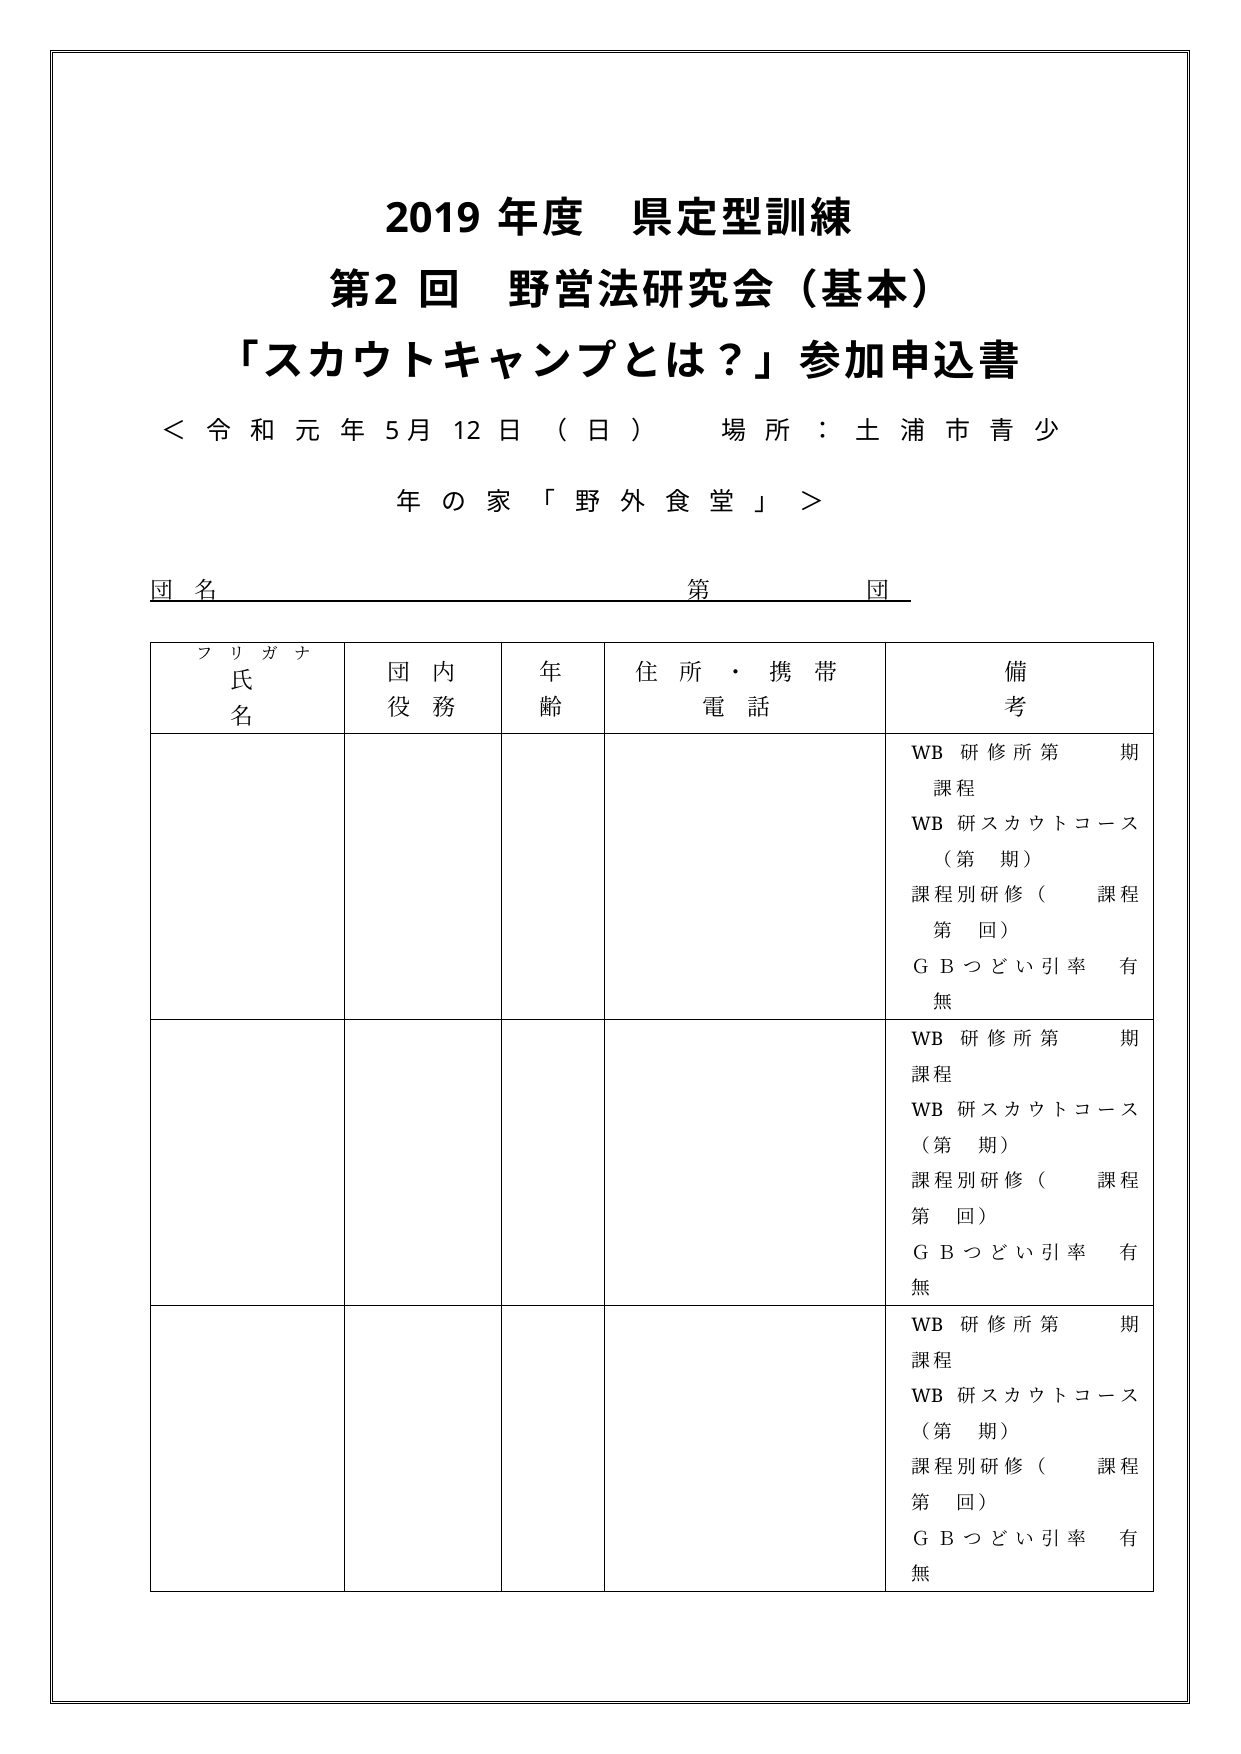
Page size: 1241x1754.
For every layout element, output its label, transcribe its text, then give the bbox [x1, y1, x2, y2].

table_cell [605, 1020, 885, 1304]
table_cell [502, 734, 604, 1018]
table_cell [345, 734, 501, 1018]
table_cell [151, 734, 344, 1018]
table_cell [886, 1306, 1153, 1591]
table_cell WB研修所第 期 課程 WB研スカウトコース（第 期） 課程別研修（ 課程第 回） ＧＢつどい引率 有 無 [886, 734, 1153, 1018]
table_cell [151, 1020, 344, 1304]
table_cell [502, 1020, 604, 1304]
table_header 備 考 [886, 643, 1153, 732]
table_header 氏 名 [151, 643, 344, 732]
text 第2回 野営法研究会（基本） [150, 250, 1090, 322]
table_cell [605, 1306, 885, 1591]
text 団名 第 団 [150, 571, 1090, 607]
table_cell [605, 734, 885, 1018]
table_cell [886, 1020, 1153, 1304]
table_cell [345, 1020, 501, 1304]
table_cell [345, 1306, 501, 1591]
text 2019年度 県定型訓練 [150, 179, 1090, 250]
table_cell [502, 1306, 604, 1591]
table_header 年齢 [502, 643, 604, 732]
text ＜令和元年5月12日（日） 場所：土浦市青少年の家「野外食堂」＞ [150, 393, 1090, 535]
table_header 団内役務 [345, 643, 501, 732]
table_header 住所・携帯電話 [605, 643, 885, 732]
table_cell [151, 1306, 344, 1591]
text 「スカウトキャンプとは？」参加申込書 [150, 322, 1090, 393]
